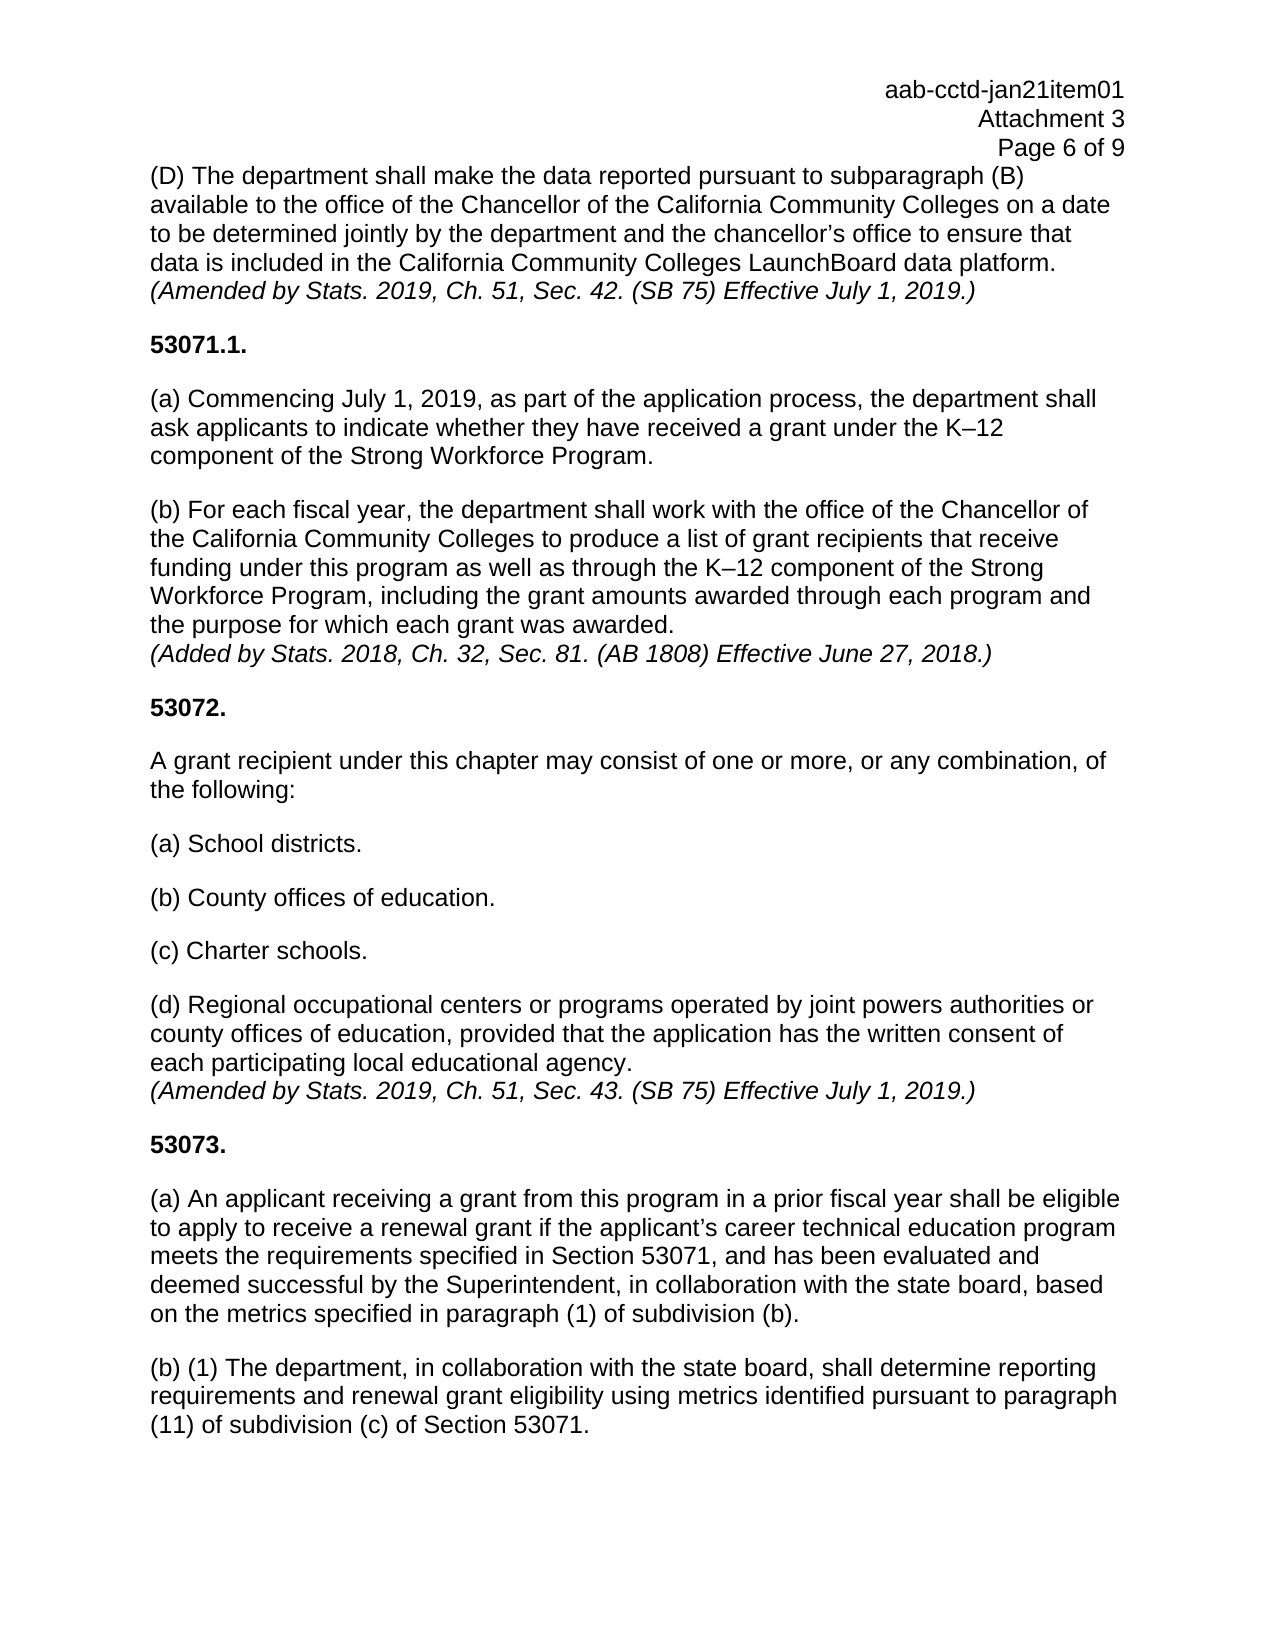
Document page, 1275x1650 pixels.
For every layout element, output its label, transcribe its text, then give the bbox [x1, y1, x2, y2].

text (b) County offices of education. [150, 882, 1125, 911]
text A grant recipient under this chapter may consist of one or more, or any combination, of the following: [150, 746, 1125, 804]
subtitle 53071.1. [150, 330, 1125, 359]
text (a) School districts. [150, 829, 1125, 857]
text (a) Commencing July 1, 2019, as part of the application process, the department shall ask applicants to indicate whether they have received a grant under the K–12 component of the Strong Workforce Program. [150, 384, 1125, 470]
text (d) Regional occupational centers or programs operated by joint powers authorities or county offices of education, provided that the application has the written consent of each participating local educational agency. [150, 990, 1125, 1076]
text (b) (1) The department, in collaboration with the state board, shall determine reporting requirements and renewal grant eligibility using metrics identified pursuant to paragraph (11) of subdivision (c) of Section 53071. [150, 1352, 1125, 1439]
text (Amended by Stats. 2019, Ch. 51, Sec. 42. (SB 75) Effective July 1, 2019.) [150, 276, 1125, 305]
text (D) The department shall make the data reported pursuant to subparagraph (B) available to the office of the Chancellor of the California Community Colleges on a date to be determined jointly by the department and the chancellor’s office to ensure that data is included in the California Community Colleges LaunchBoard data platform. [150, 161, 1125, 276]
text (Amended by Stats. 2019, Ch. 51, Sec. 43. (SB 75) Effective July 1, 2019.) [150, 1076, 1125, 1105]
text (Added by Stats. 2018, Ch. 32, Sec. 81. (AB 1808) Effective June 27, 2018.) [150, 639, 1125, 667]
text (b) For each fiscal year, the department shall work with the office of the Chancellor of the California Community Colleges to produce a list of grant recipients that receive funding under this program as well as through the K–12 component of the Strong Workforce Program, including the grant amounts awarded through each program and the purpose for which each grant was awarded. [150, 495, 1125, 639]
text (c) Charter schools. [150, 936, 1125, 965]
subtitle 53073. [150, 1130, 1125, 1159]
subtitle 53072. [150, 692, 1125, 721]
text (a) An applicant receiving a grant from this program in a prior fiscal year shall be eligible to apply to receive a renewal grant if the applicant’s career technical education program meets the requirements specified in Section 53071, and has been evaluated and deemed successful by the Superintendent, in collaboration with the state board, based on the metrics specified in paragraph (1) of subdivision (b). [150, 1184, 1125, 1327]
